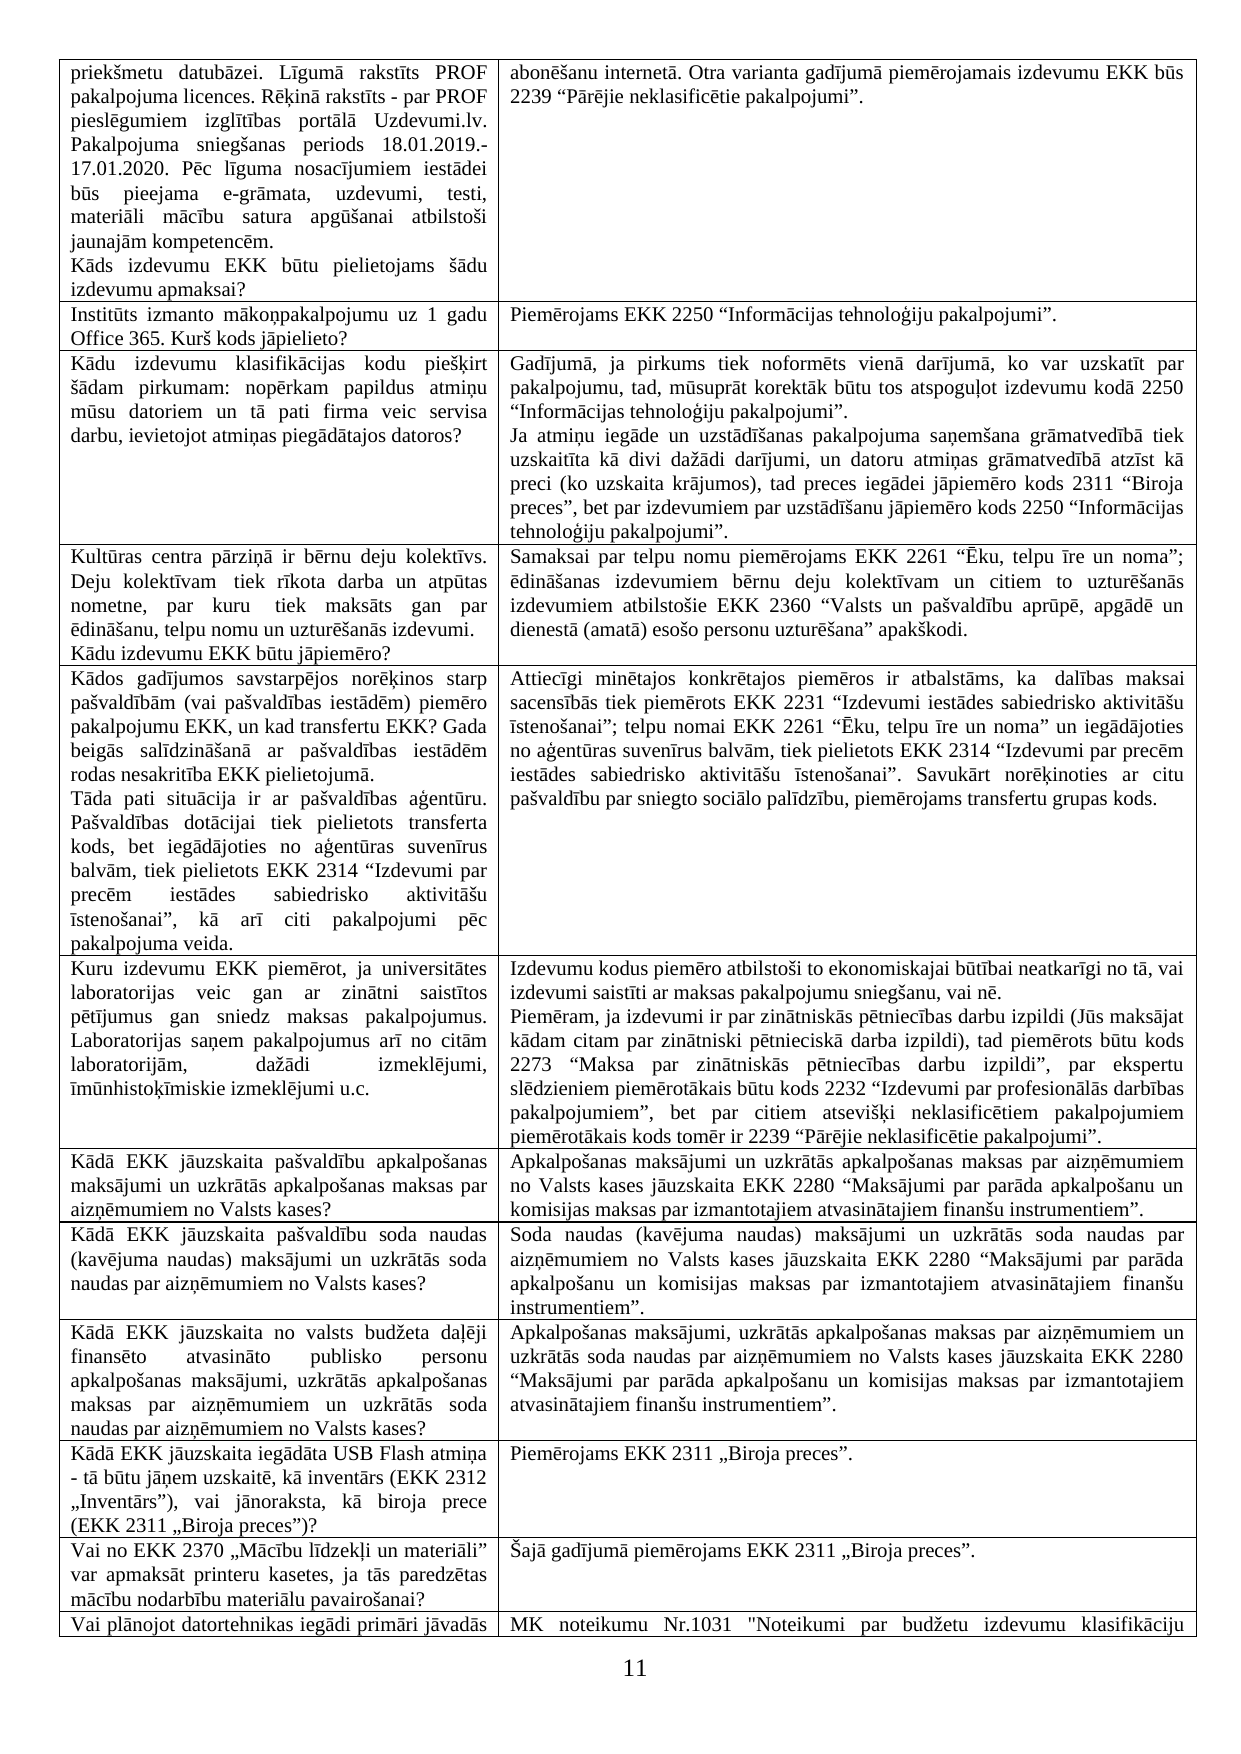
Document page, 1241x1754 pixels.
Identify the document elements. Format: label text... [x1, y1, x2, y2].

table_cell Vai no EKK 2370 „Mācību līdzekļi un materiāli” var apmaksāt printeru kasetes, ja tās paredzētas mācību nodarbību materiālu pavairošanai? [60, 1538, 498, 1611]
table_cell Piemērojams EKK 2311 „Biroja preces”. [499, 1441, 1196, 1537]
table_cell Soda naudas (kavējuma naudas) maksājumi un uzkrātās soda naudas par aizņēmumiem no Valsts kases jāuzskaita EKK 2280 “Maksājumi par parāda apkalpošanu un komisijas maksas par izmantotajiem atvasinātajiem finanšu instrumentiem”. [499, 1223, 1196, 1319]
table_cell Izdevumu kodus piemēro atbilstoši to ekonomiskajai būtībai neatkarīgi no tā, vai izdevumi saistīti ar maksas pakalpojumu sniegšanu, vai nē. Piemēram, ja izdevumi ir par zinātniskās pētniecības darbu izpildi (Jūs maksājat kādam citam par zinātniski pētnieciskā darba izpildi), tad piemērots būtu kods 2273 “Maksa par zinātniskās pētniecības darbu izpildi”, par ekspertu slēdzieniem piemērotākais būtu kods 2232 “Izdevumi par profesionālās darbības pakalpojumiem”, bet par citiem atsevišķi neklasificētiem pakalpojumiem piemērotākais kods tomēr ir 2239 “Pārējie neklasificētie pakalpojumi”. [499, 956, 1196, 1148]
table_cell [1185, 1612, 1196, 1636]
table_cell Kādā EKK jāuzskaita iegādāta USB Flash atmiņa - tā būtu jāņem uzskaitē, kā inventārs (EKK 2312 „Inventārs”), vai jānoraksta, kā biroja prece (EKK 2311 „Biroja preces”)? [60, 1441, 498, 1537]
table_cell Gadījumā, ja pirkums tiek noformēts vienā darījumā, ko var uzskatīt par pakalpojumu, tad, mūsuprāt korektāk būtu tos atspoguļot izdevumu kodā 2250 “Informācijas tehnoloģiju pakalpojumi”. Ja atmiņu iegāde un uzstādīšanas pakalpojuma saņemšana grāmatvedībā tiek uzskaitīta kā divi dažādi darījumi, un datoru atmiņas grāmatvedībā atzīst kā preci (ko uzskaita krājumos), tad preces iegādei jāpiemēro kods 2311 “Biroja preces”, bet par izdevumiem par uzstādīšanu jāpiemēro kods 2250 “Informācijas tehnoloģiju pakalpojumi”. [499, 351, 1196, 543]
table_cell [499, 60, 1196, 301]
table_cell Šajā gadījumā piemērojams EKK 2311 „Biroja preces”. [499, 1538, 1196, 1611]
table_cell Kādā EKK jāuzskaita pašvaldību apkalpošanas maksājumi un uzkrātās apkalpošanas maksas par aizņēmumiem no Valsts kases? [60, 1149, 498, 1221]
table_cell Piemērojams EKK 2250 “Informācijas tehnoloģiju pakalpojumi”. [499, 302, 1196, 350]
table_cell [60, 60, 498, 301]
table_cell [60, 1612, 498, 1636]
table_cell Kādu izdevumu klasifikācijas kodu piešķirt šādam pirkumam: nopērkam papildus atmiņu mūsu datoriem un tā pati firma veic servisa darbu, ievietojot atmiņas piegādātajos datoros? [60, 351, 498, 543]
table_cell Apkalpošanas maksājumi un uzkrātās apkalpošanas maksas par aizņēmumiem no Valsts kases jāuzskaita EKK 2280 “Maksājumi par parāda apkalpošanu un komisijas maksas par izmantotajiem atvasinātajiem finanšu instrumentiem”. [499, 1149, 1196, 1221]
table_cell Kādā EKK jāuzskaita no valsts budžeta daļēji finansēto atvasināto publisko personu apkalpošanas maksājumi, uzkrātās apkalpošanas maksas par aizņēmumiem un uzkrātās soda naudas par aizņēmumiem no Valsts kases? [60, 1320, 498, 1440]
table_cell Institūts izmanto mākoņpakalpojumu uz 1 gadu Office 365. Kurš kods jāpielieto? [60, 302, 498, 350]
table_cell Kādos gadījumos savstarpējos norēķinos starp pašvaldībām (vai pašvaldības iestādēm) piemēro pakalpojumu EKK, un kad transfertu EKK? Gada beigās salīdzināšanā ar pašvaldības iestādēm rodas nesakritība EKK pielietojumā. Tāda pati situācija ir ar pašvaldības aģentūru. Pašvaldības dotācijai tiek pielietots transferta kods, bet iegādājoties no aģentūras suvenīrus balvām, tiek pielietots EKK 2314 “Izdevumi par precēm iestādes sabiedrisko aktivitāšu īstenošanai”, kā arī citi pakalpojumi pēc pakalpojuma veida. [60, 666, 498, 954]
table_cell Attiecīgi minētajos konkrētajos piemēros ir atbalstāms, ka dalības maksai sacensībās tiek piemērots EKK 2231 “Izdevumi iestādes sabiedrisko aktivitāšu īstenošanai”; telpu nomai EKK 2261 “Ēku, telpu īre un noma” un iegādājoties no aģentūras suvenīrus balvām, tiek pielietots EKK 2314 “Izdevumi par precēm iestādes sabiedrisko aktivitāšu īstenošanai”. Savukārt norēķinoties ar citu pašvaldību par sniegto sociālo palīdzību, piemērojams transfertu grupas kods. [499, 666, 1196, 954]
table_cell Kuru izdevumu EKK piemērot, ja universitātes laboratorijas veic gan ar zinātni saistītos pētījumus gan sniedz maksas pakalpojumus. Laboratorijas saņem pakalpojumus arī no citām laboratorijām, dažādi izmeklējumi, īmūnhistoķīmiskie izmeklējumi u.c. [60, 956, 498, 1148]
table_cell Apkalpošanas maksājumi, uzkrātās apkalpošanas maksas par aizņēmumiem un uzkrātās soda naudas par aizņēmumiem no Valsts kases jāuzskaita EKK 2280 “Maksājumi par parāda apkalpošanu un komisijas maksas par izmantotajiem atvasinātajiem finanšu instrumentiem”. [499, 1320, 1196, 1440]
table_cell Kādā EKK jāuzskaita pašvaldību soda naudas (kavējuma naudas) maksājumi un uzkrātās soda naudas par aizņēmumiem no Valsts kases? [60, 1223, 498, 1319]
table_cell Samaksai par telpu nomu piemērojams EKK 2261 “Ēku, telpu īre un noma”; ēdināšanas izdevumiem bērnu deju kolektīvam un citiem to uzturēšanās izdevumiem atbilstošie EKK 2360 “Valsts un pašvaldību aprūpē, apgādē un dienestā (amatā) esošo personu uzturēšana” apakškodi. [499, 545, 1196, 665]
table_cell Kultūras centra pārziņā ir bērnu deju kolektīvs. Deju kolektīvam tiek rīkota darba un atpūtas nometne, par kuru tiek maksāts gan par ēdināšanu, telpu nomu un uzturēšanās izdevumi. Kādu izdevumu EKK būtu jāpiemēro? [60, 545, 498, 665]
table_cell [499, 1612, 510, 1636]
